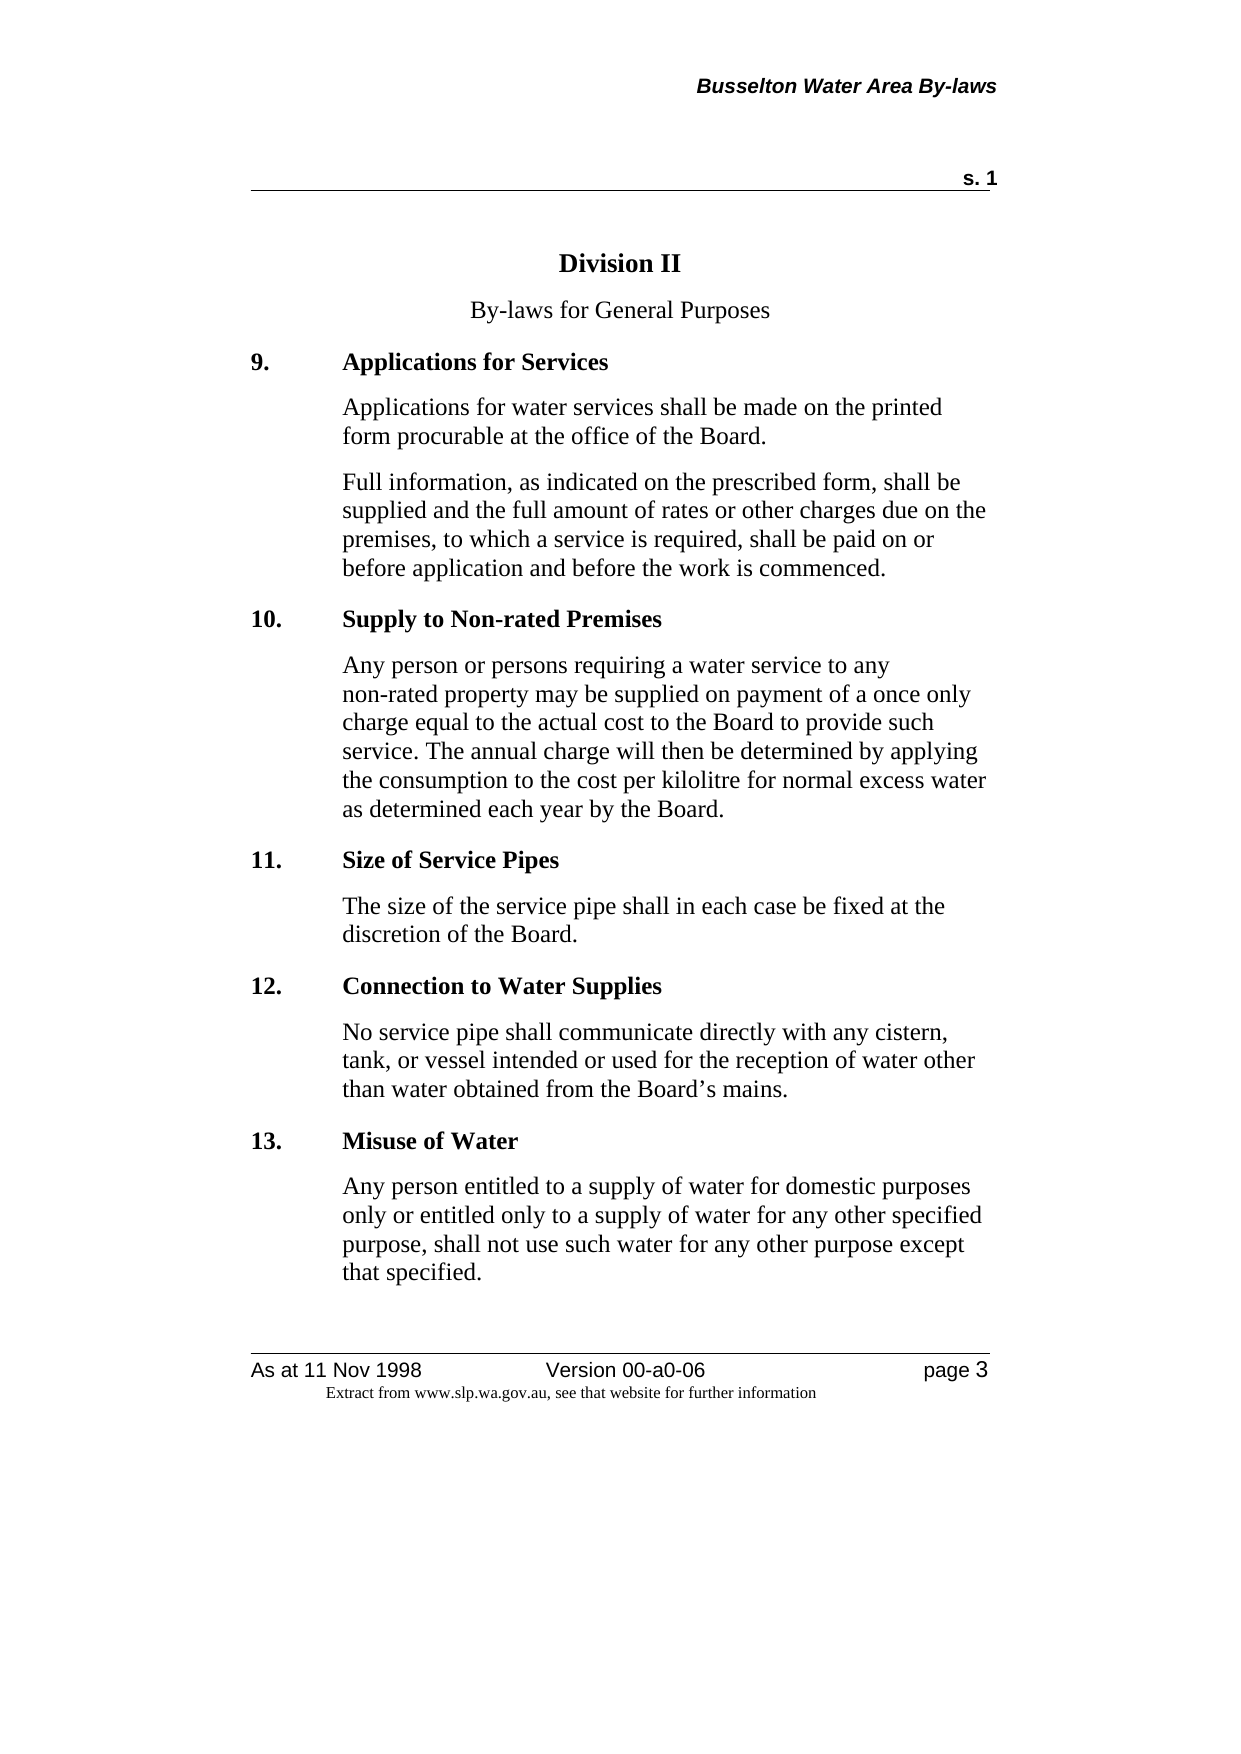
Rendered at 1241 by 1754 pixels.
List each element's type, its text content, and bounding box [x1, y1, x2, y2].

text The size of the service pipe shall in each case be fixed at the discretion of the Board. [251, 891, 990, 948]
text Any person or persons requiring a water service to any non-rated property may be supplied on payment of a once only charge equal to the actual cost to the Board to provide such service. The annual charge will then be determined by applying the consumption to the cost per kilolitre for normal excess water as determined each year by the Board. [251, 650, 990, 822]
subtitle 9. Applications for Services [251, 347, 990, 376]
subtitle 13. Misuse of Water [251, 1126, 990, 1154]
text No service pipe shall communicate directly with any cistern, tank, or vessel intended or used for the reception of water other than water obtained from the Board’s mains. [251, 1017, 990, 1103]
text Any person entitled to a supply of water for domestic purposes only or entitled only to a supply of water for any other specified purpose, shall not use such water for any other purpose except that specified. [251, 1171, 990, 1286]
subtitle 11. Size of Service Pipes [251, 845, 990, 874]
subtitle 12. Connection to Water Supplies [251, 971, 990, 1000]
subtitle By-laws for General Purposes [251, 295, 990, 324]
text Applications for water services shall be made on the printed form procurable at the office of the Board. [251, 392, 990, 450]
subtitle Division II [251, 247, 990, 279]
subtitle 10. Supply to Non-rated Premises [251, 604, 990, 633]
text Full information, as indicated on the prescribed form, shall be supplied and the full amount of rates or other charges due on the premises, to which a service is required, shall be paid on or before application and before the work is commenced. [251, 467, 990, 582]
